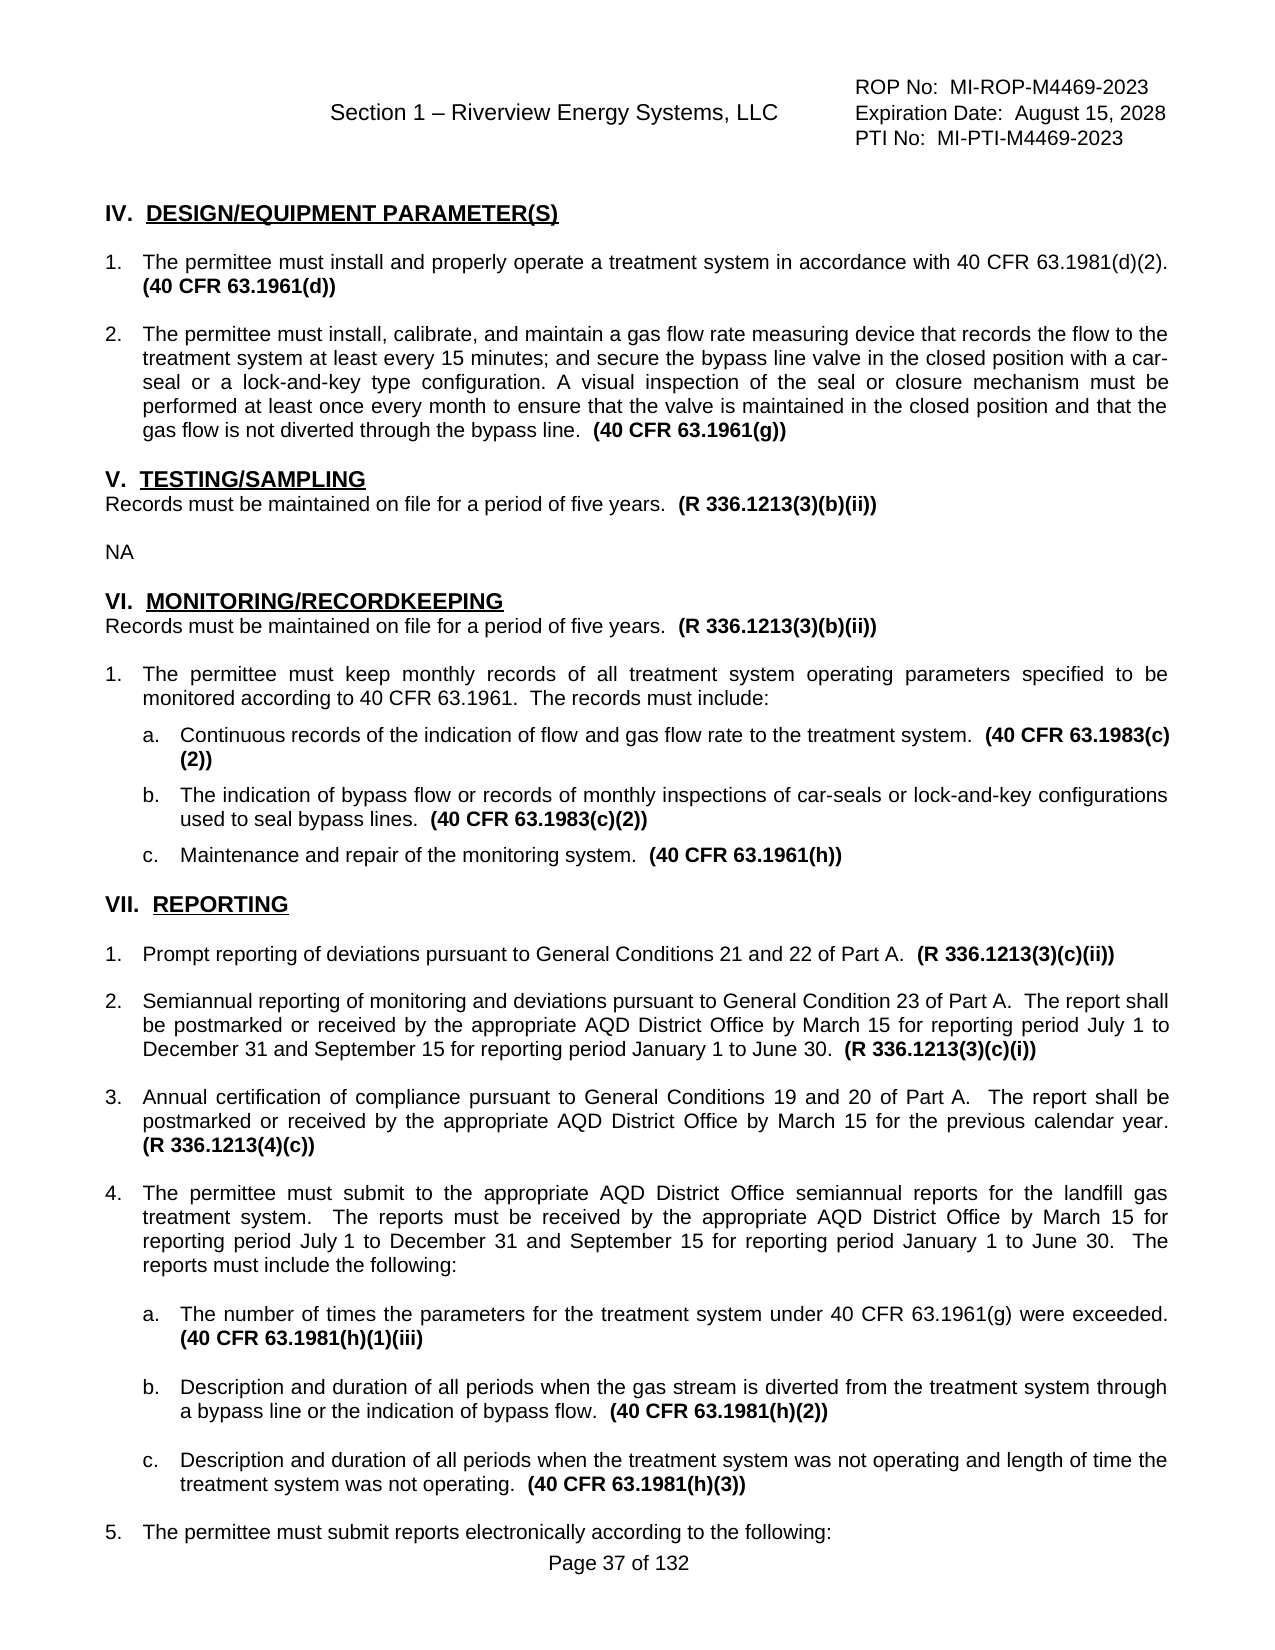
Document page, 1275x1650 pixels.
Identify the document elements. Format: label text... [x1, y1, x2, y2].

text Records must be maintained on file for a period of five years. (R 336.1213(3)(b)(ii)) [105, 492, 1170, 516]
text V. TESTING/SAMPLING [105, 466, 1170, 492]
list The permittee must submit reports electronically according to the following: [105, 1519, 1170, 1543]
list Annual certification of compliance pursuant to General Conditions 19 and 20 of Part A. The report shall be postmarked or received by the appropriate AQD District Office by March 15 for the previous calendar year. (R 336.1213(4)(c)) [105, 1085, 1170, 1157]
list The permittee must install and properly operate a treatment system in accordance with 40 CFR 63.1981(d)(2). (40 CFR 63.1961(d)) [105, 250, 1170, 298]
list The number of times the parameters for the treatment system under 40 CFR 63.1961(g) were exceeded. (40 CFR 63.1981(h)(1)(iii) [142, 1302, 1170, 1350]
list The permittee must submit to the appropriate AQD District Office semiannual reports for the landfill gas treatment system. The reports must be received by the appropriate AQD District Office by March 15 for reporting period July 1 to December 31 and September 15 for reporting period January 1 to June 30. The reports must include the following: [105, 1181, 1170, 1277]
list Maintenance and repair of the monitoring system. (40 CFR 63.1961(h)) [142, 843, 1170, 867]
list The permittee must install, calibrate, and maintain a gas flow rate measuring device that records the flow to the treatment system at least every 15 minutes; and secure the bypass line valve in the closed position with a car-seal or a lock-and-key type configuration. A visual inspection of the seal or closure mechanism must be performed at least once every month to ensure that the valve is maintained in the closed position and that the gas flow is not diverted through the bypass line. (40 CFR 63.1961(g)) [105, 322, 1170, 442]
text NA [105, 540, 1170, 564]
text VI. MONITORING/RECORDKEEPING [105, 588, 1170, 614]
list The permittee must keep monthly records of all treatment system operating parameters specified to be monitored according to 40 CFR 63.1961. The records must include: [105, 662, 1170, 710]
list The indication of bypass flow or records of monthly inspections of car-seals or lock-and-key configurations used to seal bypass lines. (40 CFR 63.1983(c)(2)) [142, 783, 1170, 831]
text 1. Prompt reporting of deviations pursuant to General Conditions 21 and 22 of Part A. (R 336.1213(3)(c)(ii)) [105, 941, 1170, 965]
text 2. Semiannual reporting of monitoring and deviations pursuant to General Condition 23 of Part A. The report shall be postmarked or received by the appropriate AQD District Office by March 15 for reporting period July 1 to December 31 and September 15 for reporting period January 1 to June 30. (R 336.1213(3)(c)(i)) [105, 989, 1170, 1061]
text VII. REPORTING [105, 891, 1170, 917]
list Continuous records of the indication of flow and gas flow rate to the treatment system. (40 CFR 63.1983(c)(2)) [142, 722, 1170, 770]
text IV. DESIGN/EQUIPMENT PARAMETER(S) [105, 199, 1170, 226]
text Records must be maintained on file for a period of five years. (R 336.1213(3)(b)(ii)) [105, 614, 1170, 638]
list Description and duration of all periods when the treatment system was not operating and length of time the treatment system was not operating. (40 CFR 63.1981(h)(3)) [142, 1448, 1170, 1496]
list Description and duration of all periods when the gas stream is diverted from the treatment system through a bypass line or the indication of bypass flow. (40 CFR 63.1981(h)(2)) [142, 1375, 1170, 1423]
